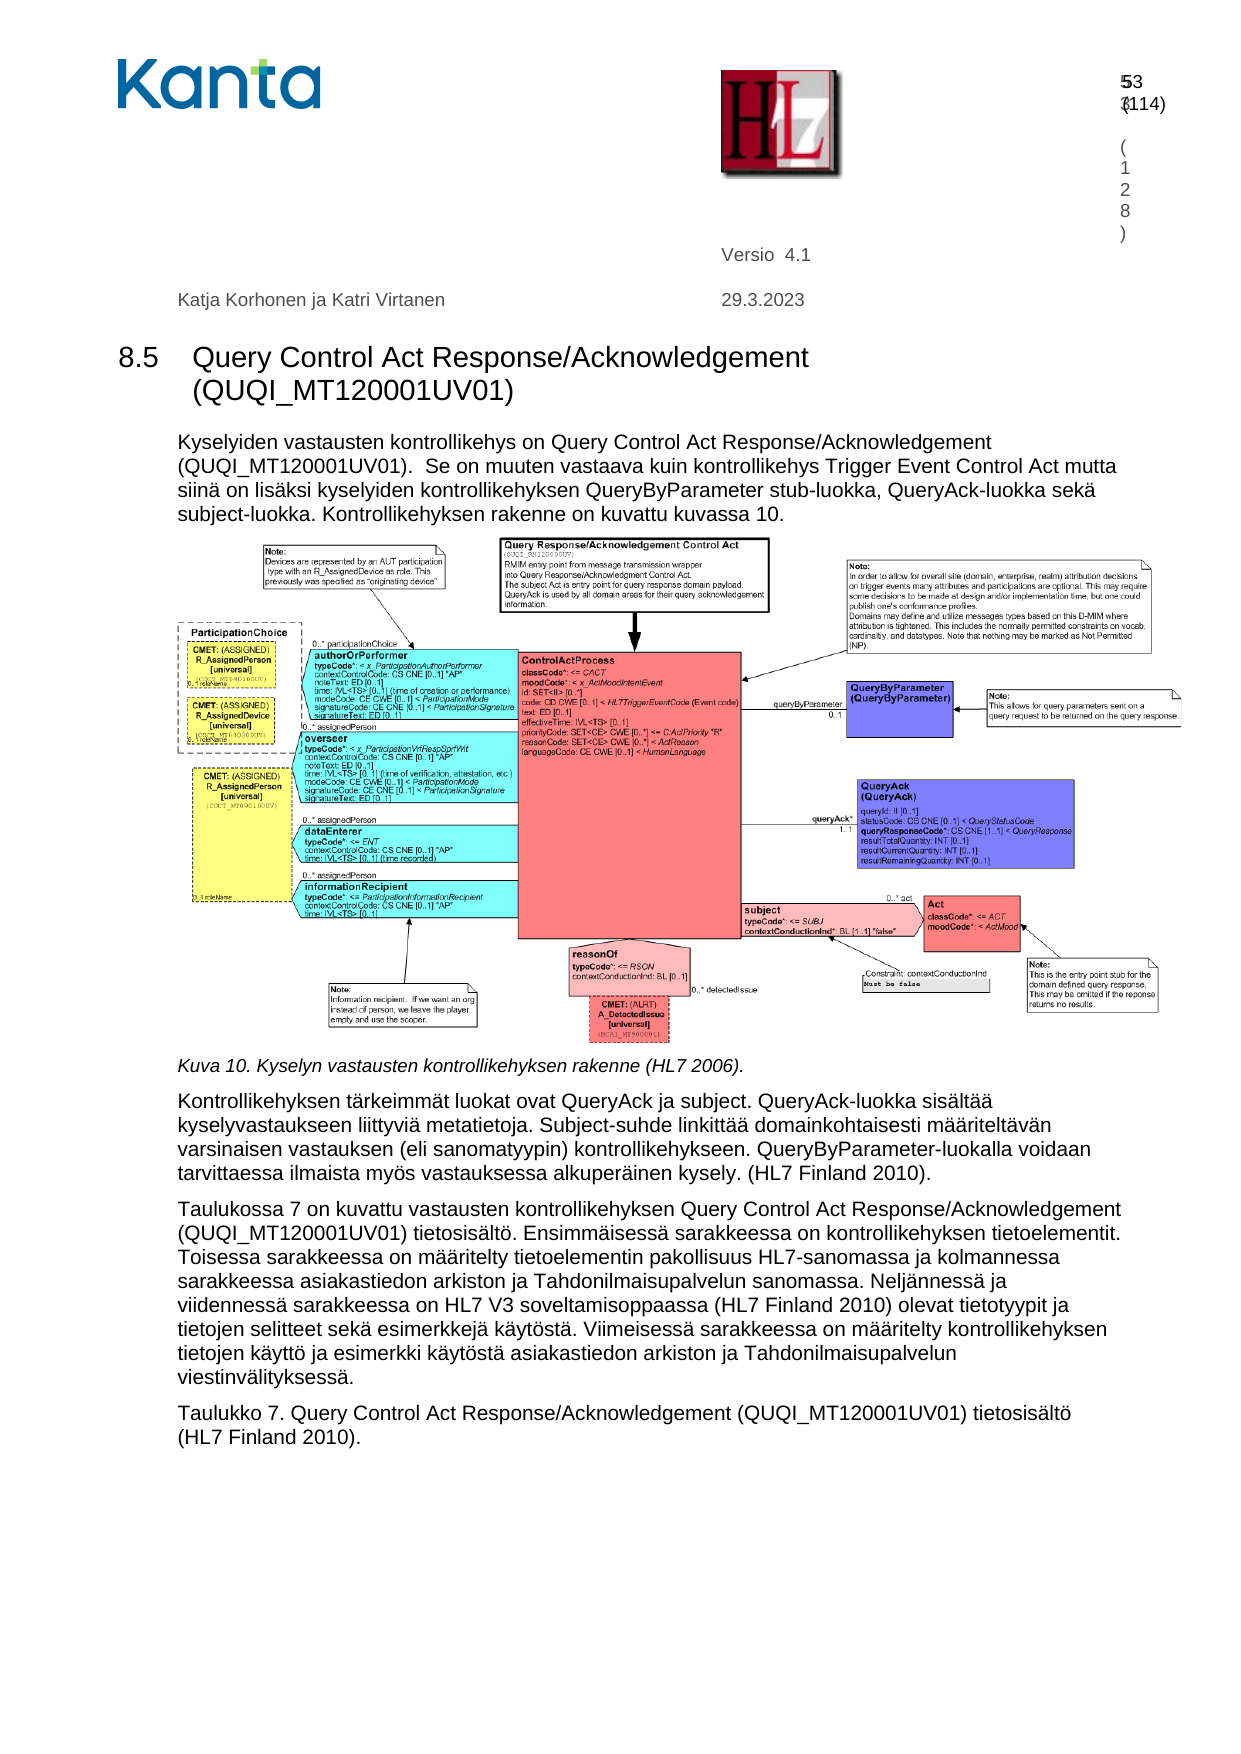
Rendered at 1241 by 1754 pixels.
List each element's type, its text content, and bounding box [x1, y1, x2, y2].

text Kontrollikehyksen tärkeimmät luokat ovat QueryAck ja subject. QueryAck-luokka sisältää kyselyvastaukseen liittyviä metatietoja. Subject-suhde linkittää domainkohtaisesti määriteltävän varsinaisen vastauksen (eli sanomatyypin) kontrollikehykseen. QueryByParameter-luokalla voidaan tarvittaessa ilmaista myös vastauksessa alkuperäinen kysely. (HL7 Finland 2010). [177, 1089, 1122, 1184]
picture [177, 537, 1182, 1043]
text Kuva 10. Kyselyn vastausten kontrollikehyksen rakenne (HL7 2006). [177, 1055, 1122, 1076]
text Kyselyiden vastausten kontrollikehys on Query Control Act Response/Acknowledgement (QUQI_MT120001UV01). Se on muuten vastaava kuin kontrollikehys Trigger Event Control Act mutta siinä on lisäksi kyselyiden kontrollikehyksen QueryByParameter stub-luokka, QueryAck-luokka sekä subject-luokka. Kontrollikehyksen rakenne on kuvattu kuvassa 10. [177, 429, 1122, 525]
text Taulukko 7. Query Control Act Response/Acknowledgement (QUQI_MT120001UV01) tietosisältö (HL7 Finland 2010). [177, 1401, 1122, 1449]
text Taulukossa 7 on kuvattu vastausten kontrollikehyksen Query Control Act Response/Acknowledgement (QUQI_MT120001UV01) tietosisältö. Ensimmäisessä sarakkeessa on kontrollikehyksen tietoelementit. Toisessa sarakkeessa on määritelty tietoelementin pakollisuus HL7-sanomassa ja kolmannessa sarakkeessa asiakastiedon arkiston ja Tahdonilmaisupalvelun sanomassa. Neljännessä ja viidennessä sarakkeessa on HL7 V3 soveltamisoppaassa (HL7 Finland 2010) olevat tietotyypit ja tietojen selitteet sekä esimerkkejä käytöstä. Viimeisessä sarakkeessa on määritelty kontrollikehyksen tietojen käyttö ja esimerkki käytöstä asiakastiedon arkiston ja Tahdonilmaisupalvelun viestinvälityksessä. [177, 1197, 1122, 1389]
picture [721, 70, 844, 179]
picture [118, 59, 321, 109]
subtitle Query Control Act Response/Acknowledgement (QUQI_MT120001UV01) [118, 339, 1122, 407]
